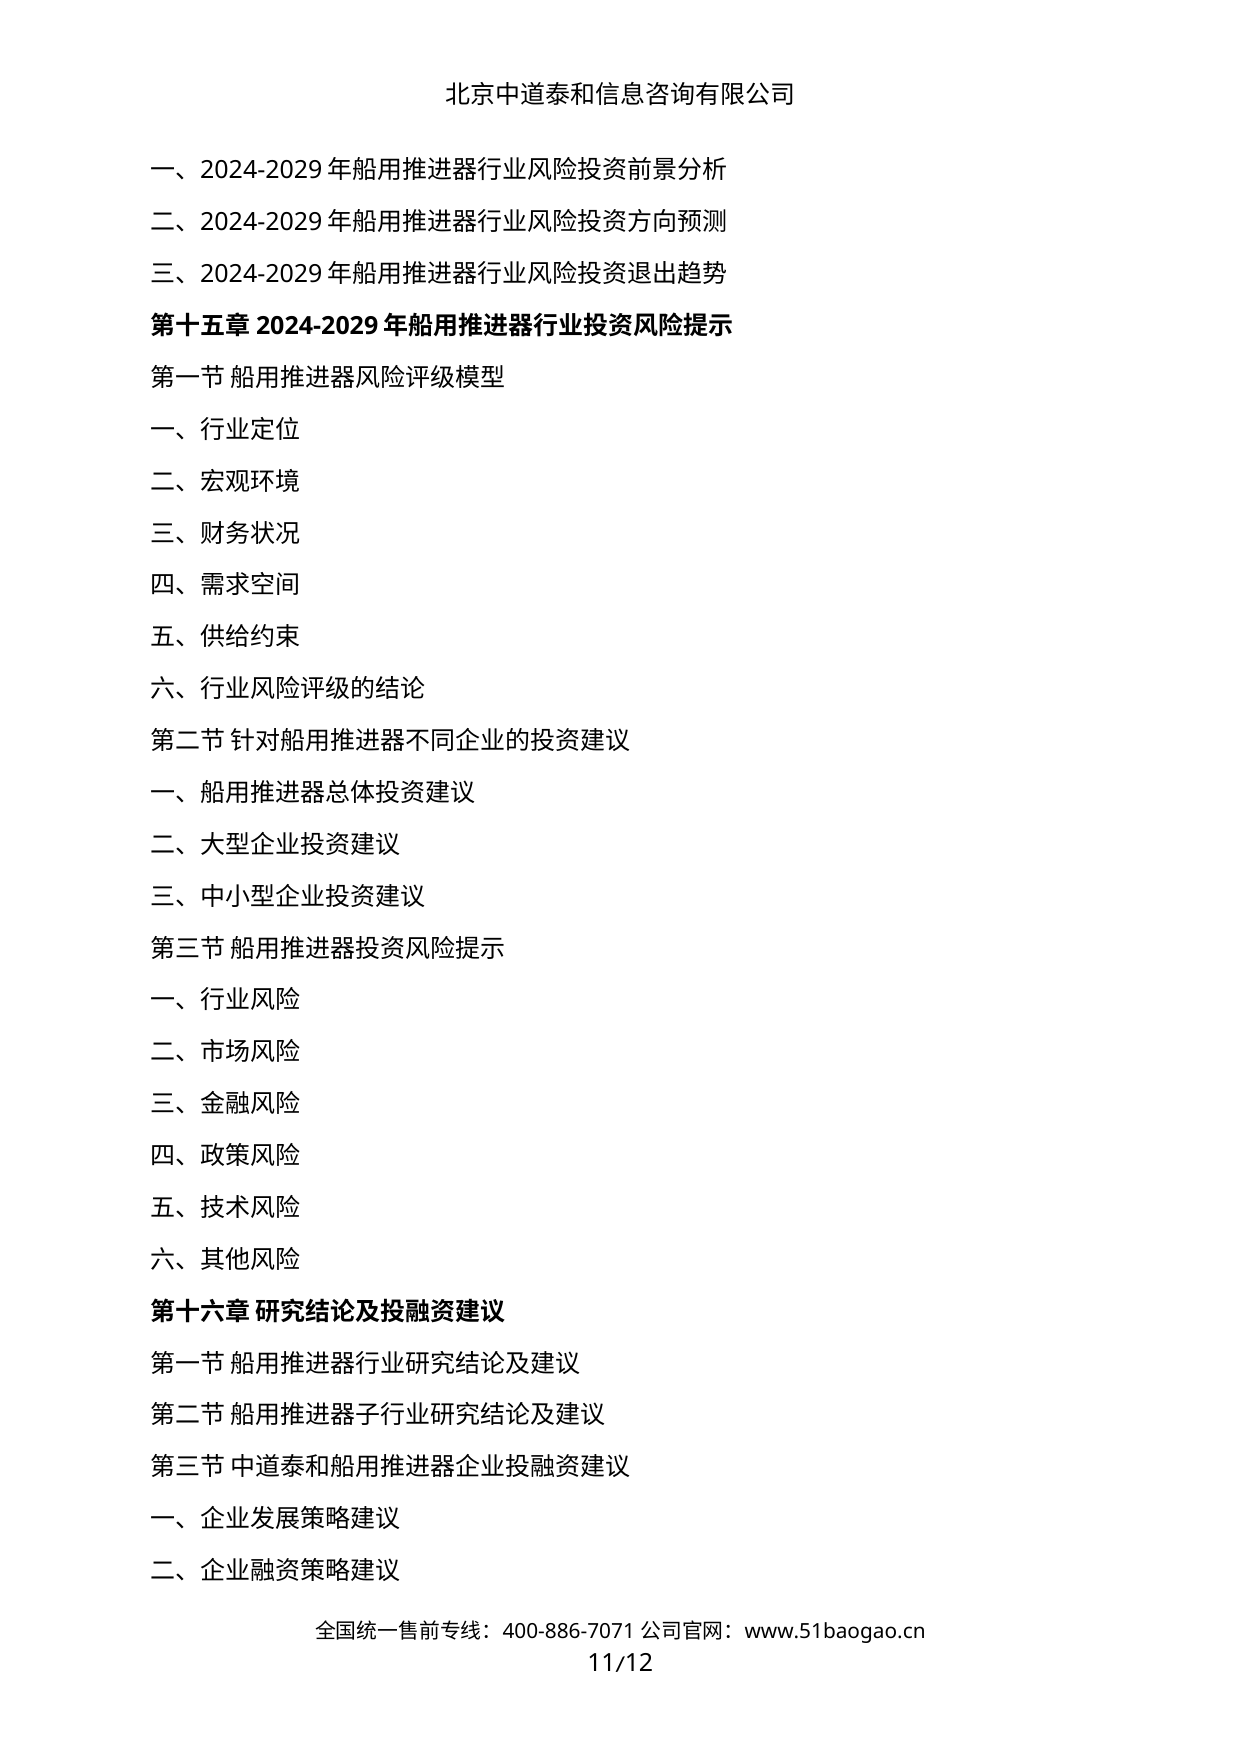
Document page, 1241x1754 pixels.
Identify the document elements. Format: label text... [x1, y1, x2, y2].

text 二、市场风险 [150, 1032, 1090, 1068]
text 三、2024-2029年船用推进器行业风险投资退出趋势 [150, 254, 1090, 290]
text 二、大型企业投资建议 [150, 824, 1090, 861]
text 第十六章 研究结论及投融资建议 [150, 1291, 1090, 1327]
text 二、2024-2029年船用推进器行业风险投资方向预测 [150, 202, 1090, 238]
text 六、行业风险评级的结论 [150, 669, 1090, 705]
text 第一节 船用推进器行业研究结论及建议 [150, 1343, 1090, 1379]
text 六、其他风险 [150, 1239, 1090, 1276]
text 第二节 船用推进器子行业研究结论及建议 [150, 1395, 1090, 1431]
text 第二节 针对船用推进器不同企业的投资建议 [150, 721, 1090, 757]
text 五、技术风险 [150, 1187, 1090, 1224]
text 一、行业定位 [150, 409, 1090, 446]
text 三、中小型企业投资建议 [150, 876, 1090, 912]
text 四、政策风险 [150, 1136, 1090, 1172]
text 三、财务状况 [150, 513, 1090, 549]
text 二、宏观环境 [150, 461, 1090, 497]
text 一、2024-2029年船用推进器行业风险投资前景分析 [150, 150, 1090, 186]
text 一、船用推进器总体投资建议 [150, 772, 1090, 809]
text 第一节 船用推进器风险评级模型 [150, 357, 1090, 394]
text 五、供给约束 [150, 617, 1090, 653]
text 第三节 船用推进器投资风险提示 [150, 928, 1090, 964]
text 四、需求空间 [150, 565, 1090, 601]
text 一、行业风险 [150, 980, 1090, 1016]
text 三、金融风险 [150, 1084, 1090, 1120]
text 第三节 中道泰和船用推进器企业投融资建议 [150, 1447, 1090, 1483]
text 第十五章 2024-2029年船用推进器行业投资风险提示 [150, 306, 1090, 342]
text 一、企业发展策略建议 [150, 1499, 1090, 1535]
text 二、企业融资策略建议 [150, 1551, 1090, 1587]
